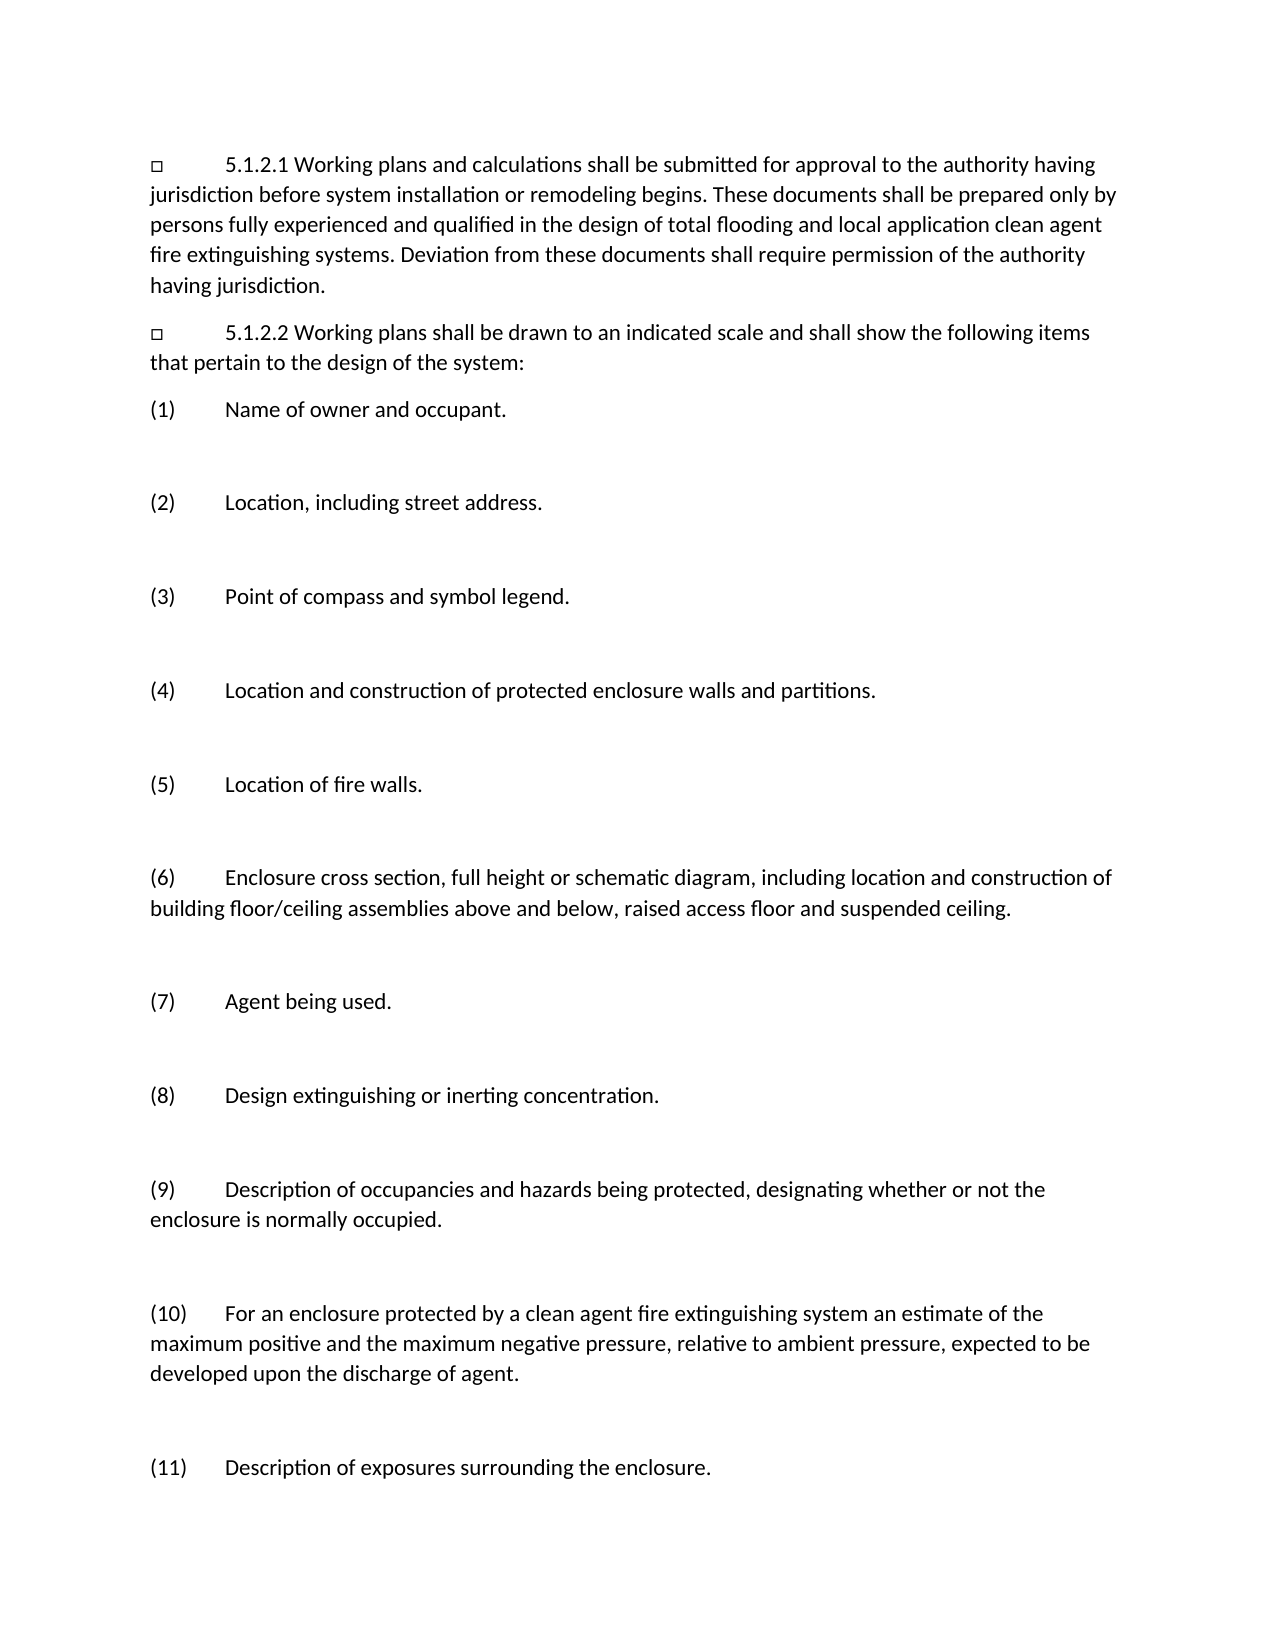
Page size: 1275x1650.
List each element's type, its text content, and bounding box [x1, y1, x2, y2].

text (11) Description of exposures surrounding the enclosure. [150, 1453, 1125, 1481]
text □ 5.1.2.2 Working plans shall be drawn to an indicated scale and shall show the following items that pertain to the design of the system: [150, 318, 1125, 376]
text (6) Enclosure cross section, full height or schematic diagram, including location and construction of building floor/ceiling assemblies above and below, raised access floor and suspended ceiling. [150, 863, 1125, 922]
text (8) Design extinguishing or inerting concentration. [150, 1081, 1125, 1109]
text (10) For an enclosure protected by a clean agent fire extinguishing system an estimate of the maximum positive and the maximum negative pressure, relative to ambient pressure, expected to be developed upon the discharge of agent. [150, 1299, 1125, 1387]
text (1) Name of owner and occupant. [150, 395, 1125, 423]
text (3) Point of compass and symbol legend. [150, 582, 1125, 610]
text (7) Agent being used. [150, 987, 1125, 1016]
text □ 5.1.2.1 Working plans and calculations shall be submitted for approval to the authority having jurisdiction before system installation or remodeling begins. These documents shall be prepared only by persons fully experienced and qualified in the design of total flooding and local application clean agent fire extinguishing systems. Deviation from these documents shall require permission of the authority having jurisdiction. [150, 150, 1125, 299]
text (2) Location, including street address. [150, 488, 1125, 517]
text (9) Description of occupancies and hazards being protected, designating whether or not the enclosure is normally occupied. [150, 1175, 1125, 1233]
text (5) Location of fire walls. [150, 770, 1125, 798]
text (4) Location and construction of protected enclosure walls and partitions. [150, 676, 1125, 704]
